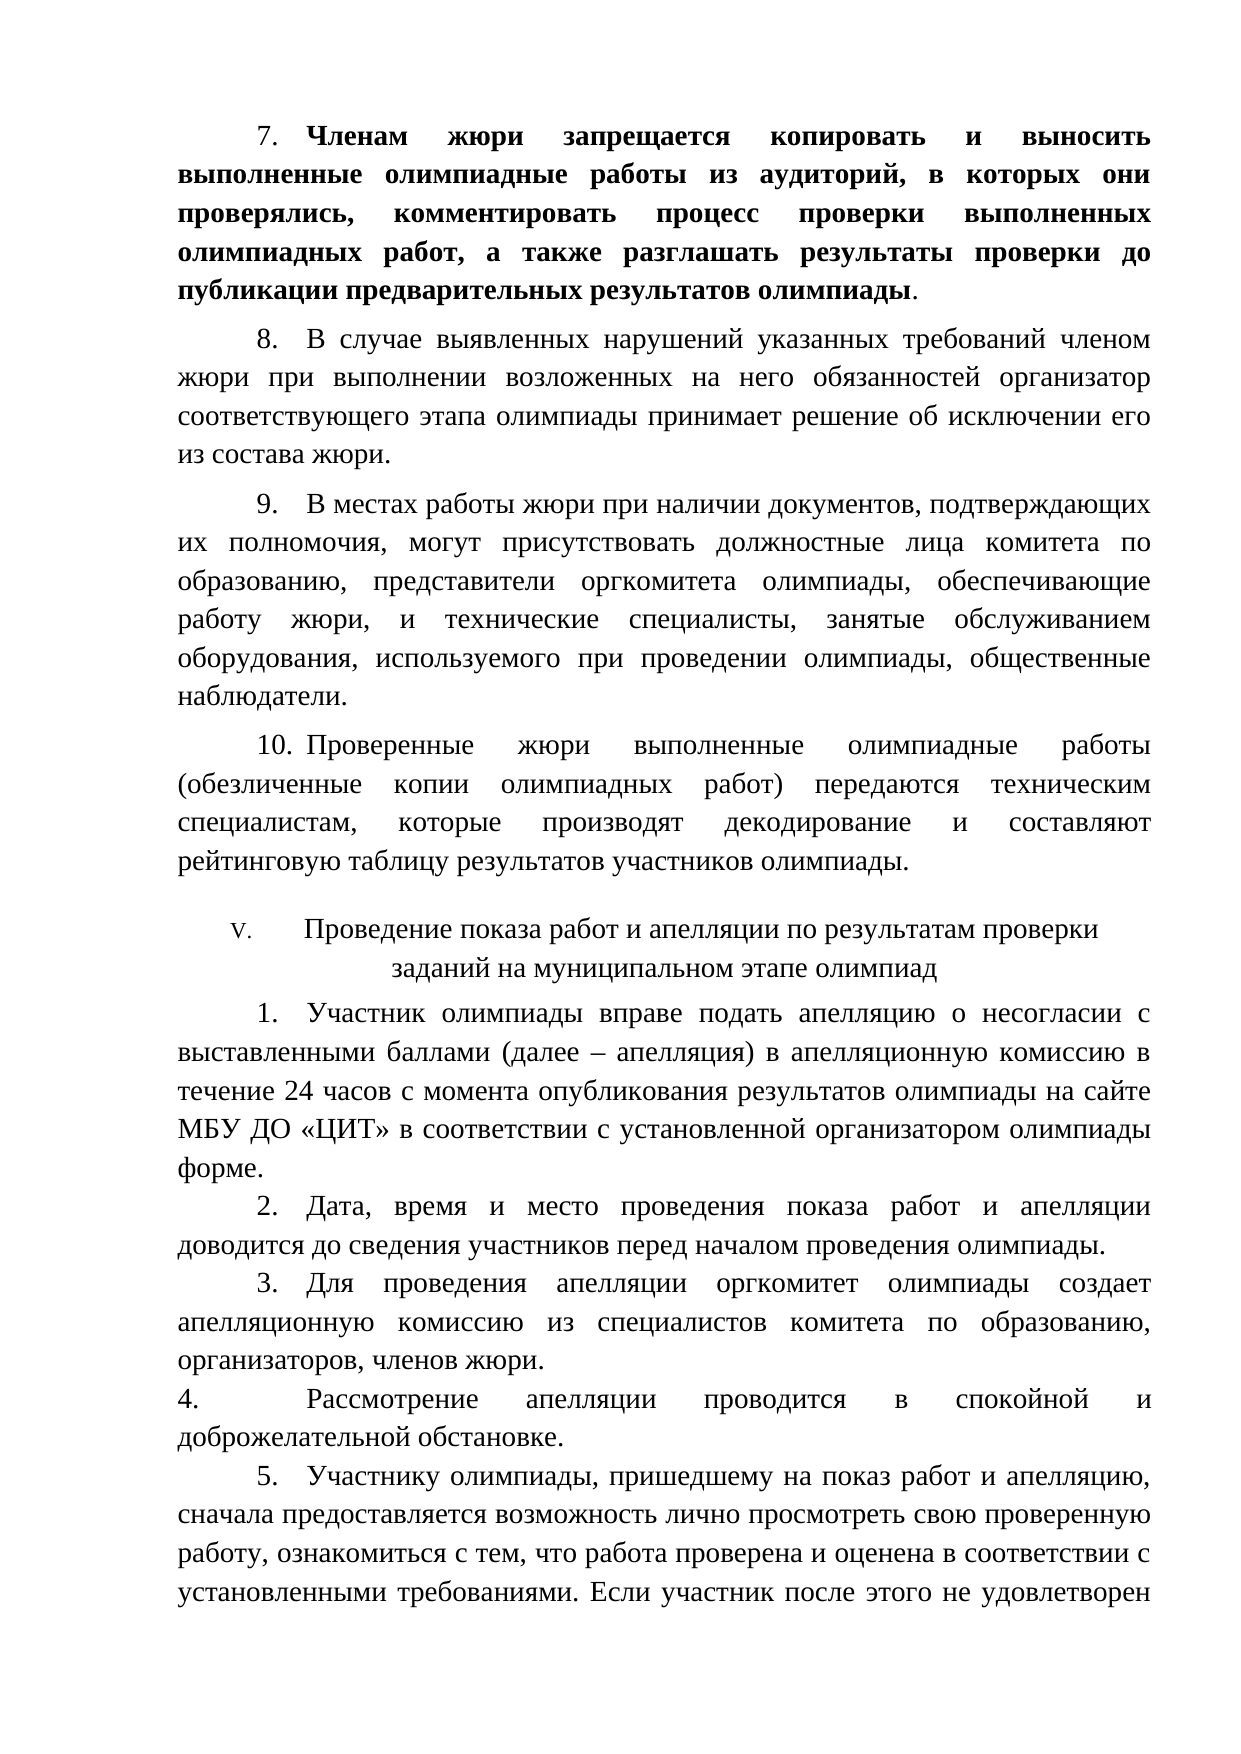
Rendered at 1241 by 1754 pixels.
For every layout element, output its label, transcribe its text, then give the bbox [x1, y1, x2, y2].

list Проведение показа работ и апелляции по результатам проверки заданий на муниципальном этапе олимпиад [177, 911, 1152, 983]
list В случае выявленных нарушений указанных требований членом жюри при выполнении возложенных на него обязанностей организатор соответствующего этапа олимпиады принимает решение об исключении его из состава жюри. [177, 321, 1152, 470]
list Проверенные жюри выполненные олимпиадные работы (обезличенные копии олимпиадных работ) передаются техническим специалистам, которые производят декодирование и составляют рейтинговую таблицу результатов участников олимпиады. [177, 727, 1152, 877]
list В местах работы жюри при наличии документов, подтверждающих их полномочия, могут присутствовать должностные лица комитета по образованию, представители оргкомитета олимпиады, обеспечивающие работу жюри, и технические специалисты, занятые обслуживанием оборудования, используемого при проведении олимпиады, общественные наблюдатели. [177, 486, 1152, 712]
list Для проведения апелляции оргкомитет олимпиады создает апелляционную комиссию из специалистов комитета по образованию, организаторов, членов жюри. [177, 1265, 1152, 1376]
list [177, 1458, 1152, 1607]
list Дата, время и место проведения показа работ и апелляции доводится до сведения участников перед началом проведения олимпиады. [177, 1188, 1152, 1260]
list Членам жюри запрещается копировать и выносить выполненные олимпиадные работы из аудиторий, в которых они проверялись, комментировать процесс проверки выполненных олимпиадных работ, а также разглашать результаты проверки до публикации предварительных результатов олимпиады. [177, 118, 1152, 306]
list Участник олимпиады вправе подать апелляцию о несогласии с выставленными баллами (далее – апелляция) в апелляционную комиссию в течение 24 часов с момента опубликования результатов олимпиады на сайте МБУ ДО «ЦИТ» в соответствии с установленной организатором олимпиады форме. [177, 996, 1152, 1183]
list Рассмотрение апелляции проводится в спокойной и доброжелательной обстановке. [177, 1381, 1152, 1453]
